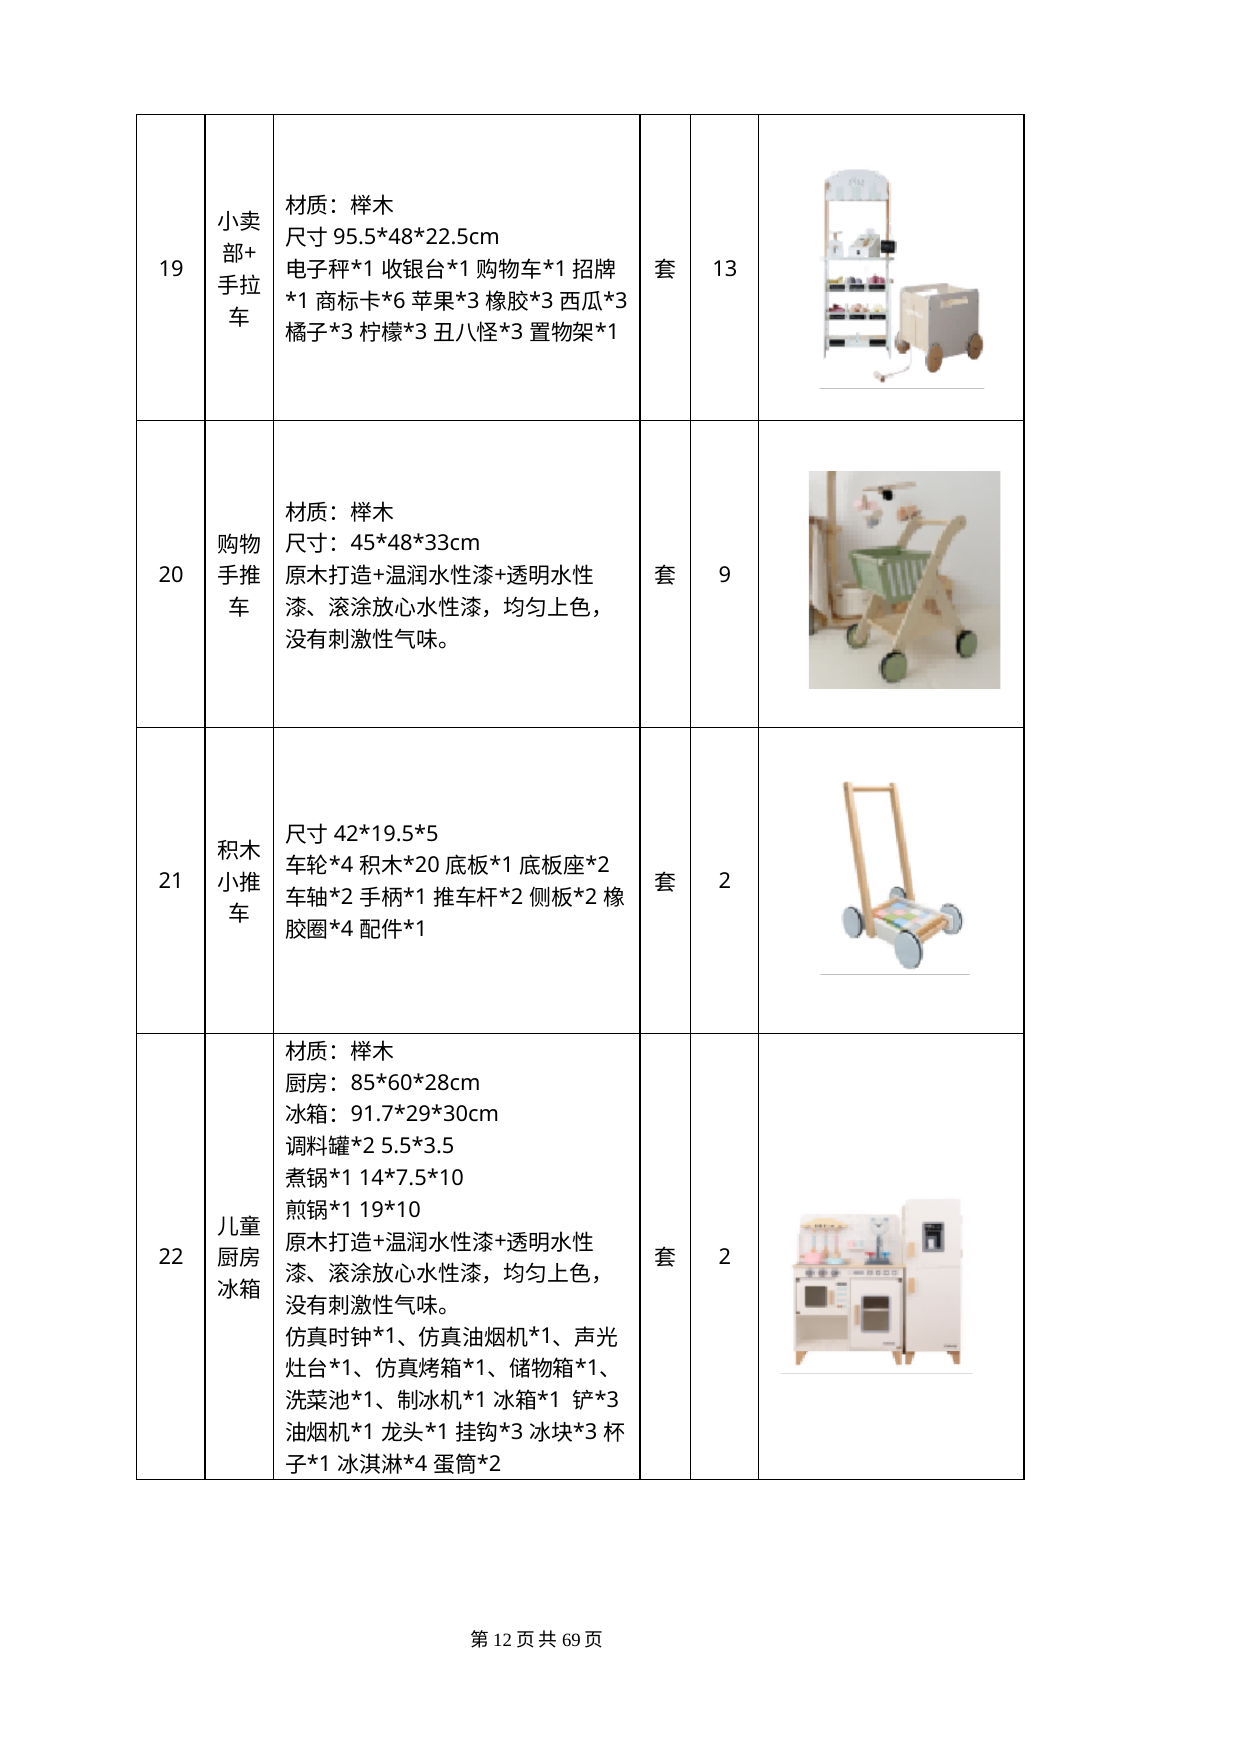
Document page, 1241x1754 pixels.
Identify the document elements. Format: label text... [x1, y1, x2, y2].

table_cell 套 [641, 1034, 690, 1478]
table_cell 2 [691, 1034, 758, 1478]
table_cell 13 [691, 115, 758, 420]
table_cell 尺寸 42*19.5*5 车轮*4 积木*20 底板*1 底板座*2 车轴*2 手柄*1 推车杆*2 侧板*2 橡胶圈*4 配件*1 [274, 728, 639, 1033]
table_cell 购物手推车 [206, 421, 273, 727]
table_cell 21 [137, 728, 204, 1033]
table_cell 小卖部+手拉车 [206, 115, 273, 420]
table_cell [759, 115, 1023, 420]
table_cell 套 [641, 421, 690, 727]
table_cell [759, 421, 1023, 727]
table_cell 9 [691, 421, 758, 727]
table_cell 2 [691, 728, 758, 1033]
picture [820, 767, 970, 976]
picture [819, 161, 985, 390]
table_cell 22 [137, 1034, 204, 1478]
table_cell [759, 728, 1023, 1033]
table_cell 积木小推车 [206, 728, 273, 1033]
table_cell 套 [641, 728, 690, 1033]
table_cell 材质：榉木 厨房：85*60*28cm 冰箱：91.7*29*30cm 调料罐*2 5.5*3.5 煮锅*1 14*7.5*10 煎锅*1 19*10 原木打造+温润水性漆+透明水性漆、滚涂放心水性漆，均匀上色，没有刺激性气味。 仿真时钟*1、仿真油烟机*1、声光灶台*1、仿真烤箱*1、储物箱*1、洗菜池*1、制冰机*1 冰箱*1 铲*3 油烟机*1 龙头*1 挂钩*3 冰块*3 杯子*1 冰淇淋*4 蛋筒*2 [274, 1034, 639, 1478]
table_cell 儿童厨房冰箱 [206, 1034, 273, 1478]
table_cell 20 [137, 421, 204, 727]
table_cell [759, 1034, 1023, 1478]
table_cell 套 [641, 115, 690, 420]
picture [780, 1187, 973, 1375]
table_cell 19 [137, 115, 204, 420]
picture [808, 471, 1001, 689]
table_cell 材质：榉木 尺寸：45*48*33cm 原木打造+温润水性漆+透明水性漆、滚涂放心水性漆，均匀上色，没有刺激性气味。 [274, 421, 639, 727]
table_cell 材质：榉木 尺寸95.5*48*22.5cm 电子秤*1 收银台*1 购物车*1 招牌*1 商标卡*6 苹果*3 橡胶*3 西瓜*3 橘子*3 柠檬*3 丑八怪*3 置物架*1 [274, 115, 639, 420]
